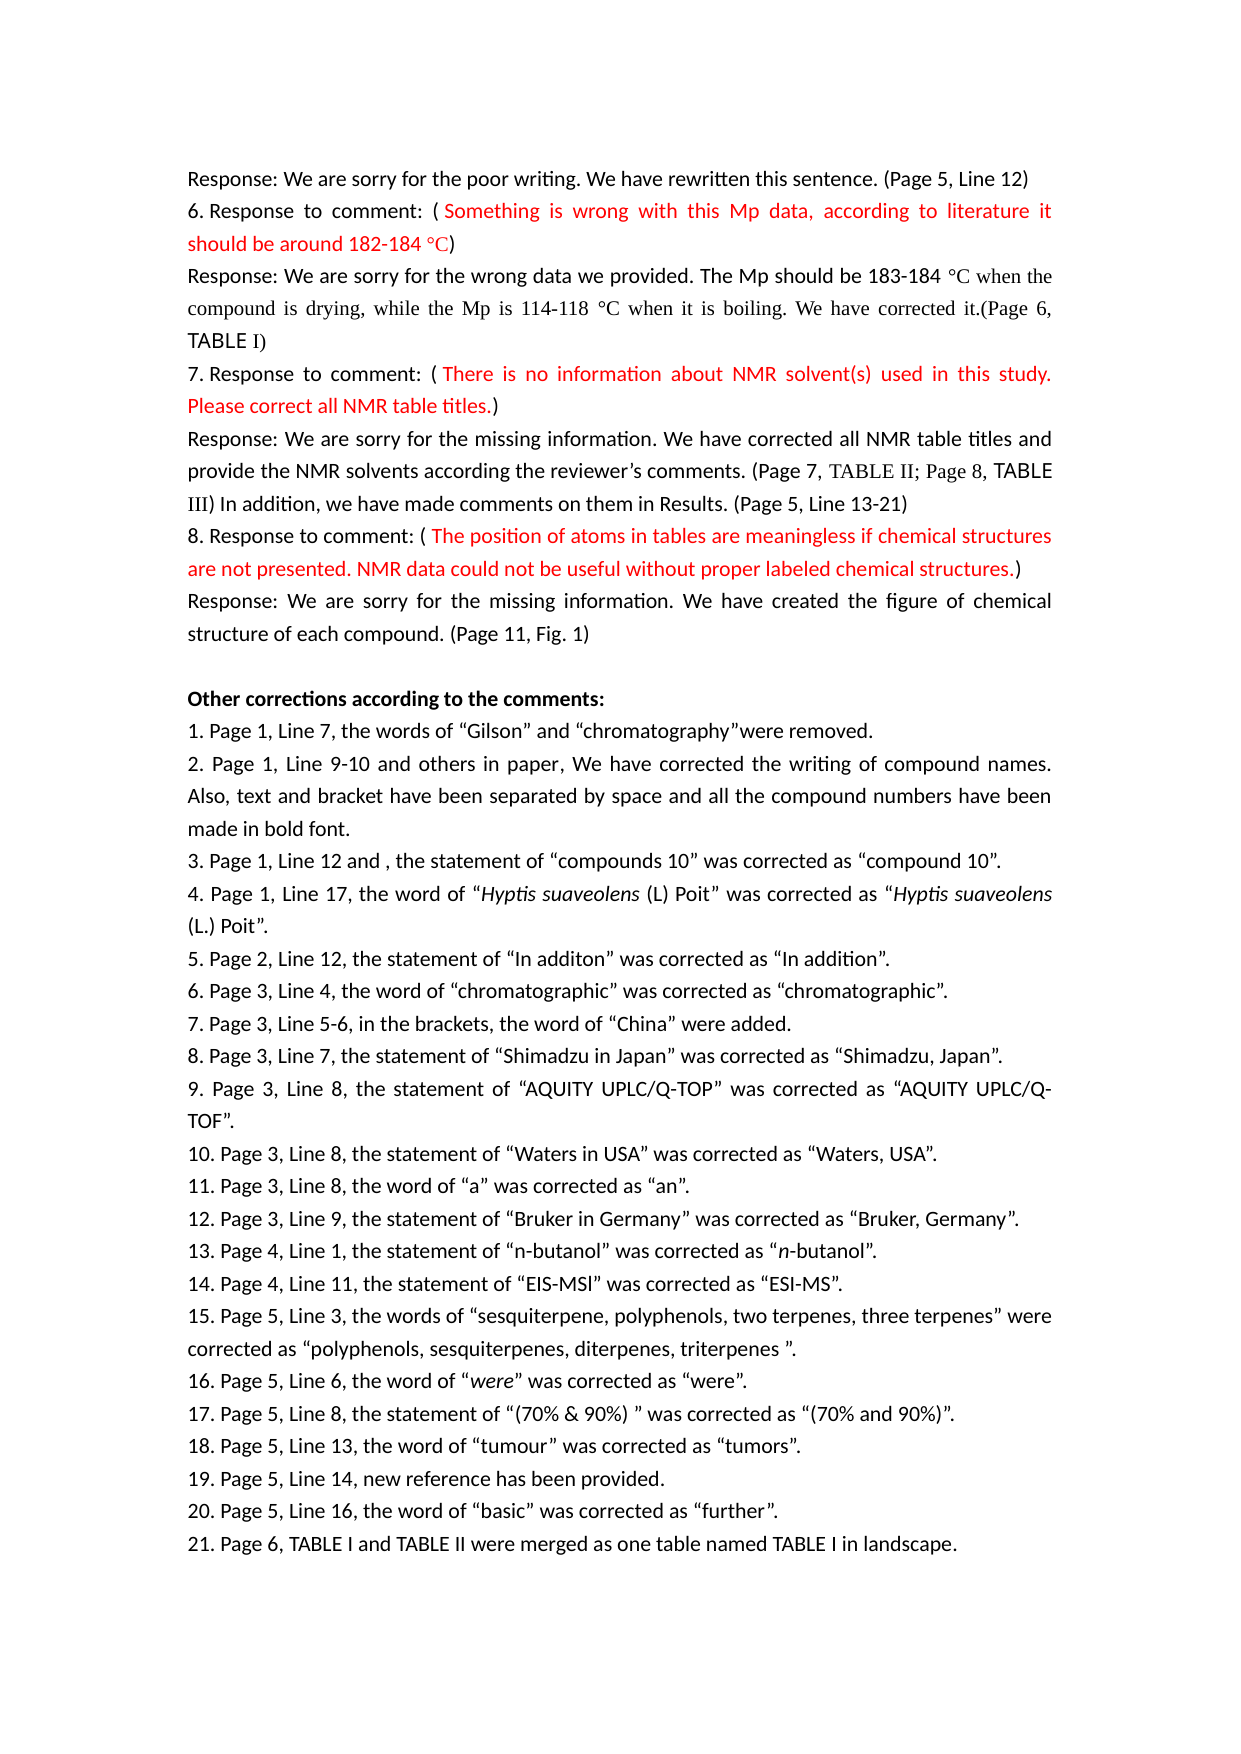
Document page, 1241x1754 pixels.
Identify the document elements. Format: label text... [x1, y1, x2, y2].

list Response: We are sorry for the missing information. We have corrected all NMR table titles and provide the NMR solvents according the reviewer’s comments. (Page 7, TABLE II; Page 8, TABLE III) In addition, we have made comments on them in Results. (Page 5, Line 13-21) [187, 422, 1053, 519]
text 11. Page 3, Line 8, the word of “a” was corrected as “an”. [187, 1169, 1053, 1202]
text 2. Page 1, Line 9-10 and others in paper, We have corrected the writing of compound names. Also, text and bracket have been separated by space and all the compound numbers have been made in bold font. [187, 747, 1053, 844]
text 14. Page 4, Line 11, the statement of “EIS-MSl” was corrected as “ESI-MS”. [187, 1267, 1053, 1299]
text 9. Page 3, Line 8, the statement of “AQUITY UPLC/Q-TOP” was corrected as “AQUITY UPLC/Q-TOF”. [187, 1072, 1053, 1137]
text 3. Page 1, Line 12 and , the statement of “compounds 10” was corrected as “compound 10”. [187, 844, 1053, 877]
list Page 1, Line 7, the words of “Gilson” and “chromatography”were removed. [187, 714, 1053, 747]
list Response: We are sorry for the missing information. We have created the figure of chemical structure of each compound. (Page 11, Fig. 1) [187, 584, 1053, 649]
text 17. Page 5, Line 8, the statement of “(70% & 90%) ” was corrected as “(70% and 90%)”. [187, 1397, 1053, 1429]
text 19. Page 5, Line 14, new reference has been provided. [187, 1462, 1053, 1494]
text 21. Page 6, TABLE I and TABLE II were merged as one table named TABLE I in landscape. [187, 1527, 1053, 1559]
text 13. Page 4, Line 1, the statement of “n-butanol” was corrected as “n-butanol”. [187, 1234, 1053, 1267]
text 15. Page 5, Line 3, the words of “sesquiterpene, polyphenols, two terpenes, three terpenes” were corrected as “polyphenols, sesquiterpenes, diterpenes, triterpenes ”. [187, 1299, 1053, 1364]
text 12. Page 3, Line 9, the statement of “Bruker in Germany” was corrected as “Bruker, Germany”. [187, 1202, 1053, 1234]
list Response: We are sorry for the poor writing. We have rewritten this sentence. (Page 5, Line 12) [187, 162, 1053, 194]
text Other corrections according to the comments: [187, 682, 1053, 714]
text 20. Page 5, Line 16, the word of “basic” was corrected as “further”. [187, 1494, 1053, 1527]
text 16. Page 5, Line 6, the word of “were” was corrected as “were”. [187, 1364, 1053, 1397]
text 4. Page 1, Line 17, the word of “Hyptis suaveolens (L) Poit” was corrected as “Hyptis suaveolens (L.) Poit”. [187, 877, 1053, 942]
text 10. Page 3, Line 8, the statement of “Waters in USA” was corrected as “Waters, USA”. [187, 1137, 1053, 1169]
text 6. Page 3, Line 4, the word of “chromatographic” was corrected as “chromatographic”. [187, 974, 1053, 1007]
text 5. Page 2, Line 12, the statement of “In additon” was corrected as “In addition”. [187, 942, 1053, 974]
text 18. Page 5, Line 13, the word of “tumour” was corrected as “tumors”. [187, 1429, 1053, 1462]
list Response to comment: ( The position of atoms in tables are meaningless if chemical structures are not presented. NMR data could not be useful without proper labeled chemical structures.) [187, 519, 1053, 584]
text 8. Page 3, Line 7, the statement of “Shimadzu in Japan” was corrected as “Shimadzu, Japan”. [187, 1039, 1053, 1072]
list Response to comment: ( Something is wrong with this Mp data, according to literature it should be around 182-184 °C) [187, 194, 1053, 259]
text 7. Page 3, Line 5-6, in the brackets, the word of “China” were added. [187, 1007, 1053, 1039]
list Response to comment: ( There is no information about NMR solvent(s) used in this study. Please correct all NMR table titles.) [187, 357, 1053, 422]
list Response: We are sorry for the wrong data we provided. The Mp should be 183-184 °C when the compound is drying, while the Mp is 114-118 °C when it is boiling. We have corrected it.(Page 6, TABLE I) [187, 259, 1053, 357]
